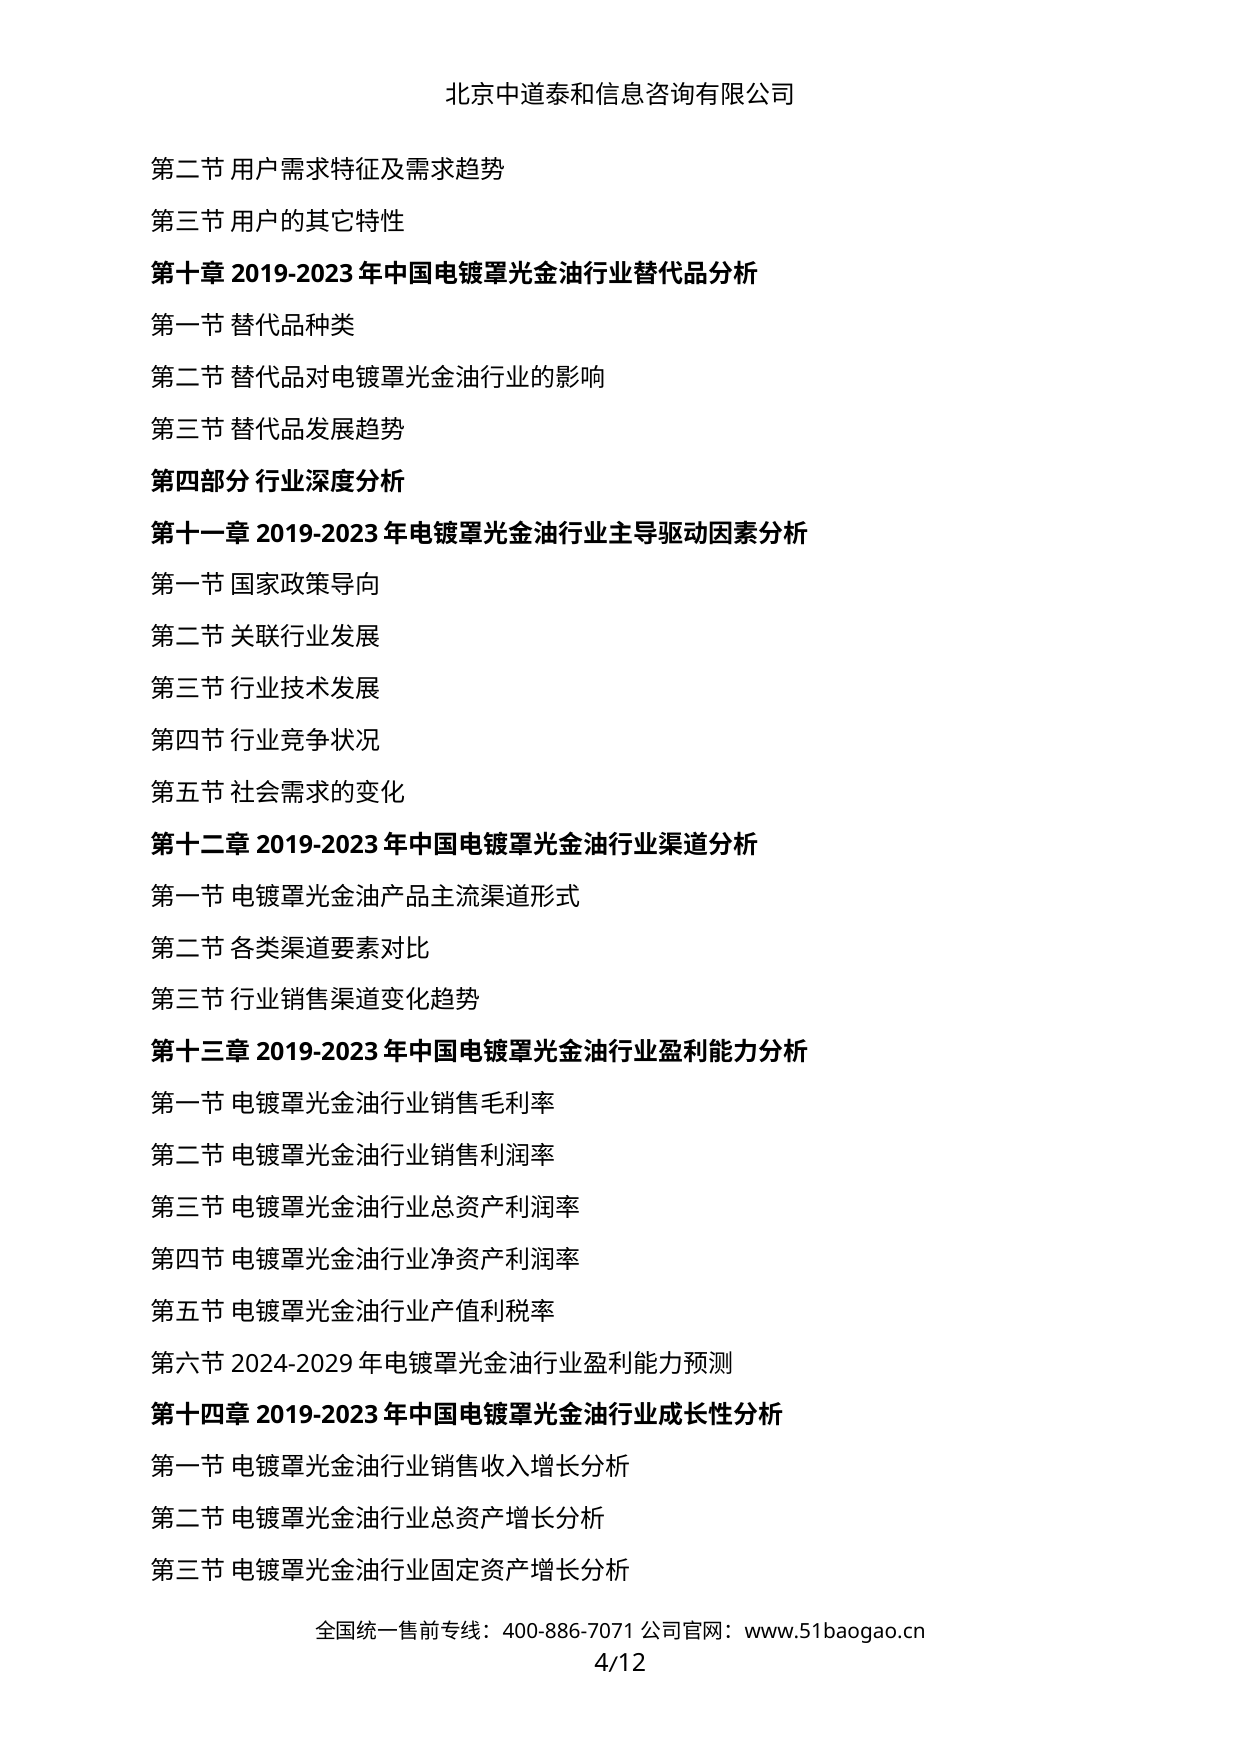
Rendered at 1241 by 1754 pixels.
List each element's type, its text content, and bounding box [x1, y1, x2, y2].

text 第二节 用户需求特征及需求趋势 [150, 150, 1090, 186]
text 第三节 用户的其它特性 [150, 202, 1090, 238]
text 第一节 国家政策导向 [150, 565, 1090, 601]
text 第五节 电镀罩光金油行业产值利税率 [150, 1291, 1090, 1327]
text 第五节 社会需求的变化 [150, 772, 1090, 809]
text 第一节 电镀罩光金油行业销售毛利率 [150, 1084, 1090, 1120]
text 第一节 电镀罩光金油产品主流渠道形式 [150, 876, 1090, 912]
text 第十一章 2019-2023年电镀罩光金油行业主导驱动因素分析 [150, 513, 1090, 549]
text 第二节 替代品对电镀罩光金油行业的影响 [150, 357, 1090, 394]
text 第二节 电镀罩光金油行业总资产增长分析 [150, 1499, 1090, 1535]
text 第二节 电镀罩光金油行业销售利润率 [150, 1136, 1090, 1172]
text 第四节 电镀罩光金油行业净资产利润率 [150, 1239, 1090, 1276]
text 第三节 电镀罩光金油行业固定资产增长分析 [150, 1551, 1090, 1587]
text 第三节 替代品发展趋势 [150, 409, 1090, 446]
text 第一节 替代品种类 [150, 306, 1090, 342]
text 第十二章 2019-2023年中国电镀罩光金油行业渠道分析 [150, 824, 1090, 861]
text 第一节 电镀罩光金油行业销售收入增长分析 [150, 1447, 1090, 1483]
text 第十四章 2019-2023年中国电镀罩光金油行业成长性分析 [150, 1395, 1090, 1431]
text 第三节 行业销售渠道变化趋势 [150, 980, 1090, 1016]
text 第四部分 行业深度分析 [150, 461, 1090, 497]
text 第六节 2024-2029年电镀罩光金油行业盈利能力预测 [150, 1343, 1090, 1379]
text 第四节 行业竞争状况 [150, 721, 1090, 757]
text 第二节 关联行业发展 [150, 617, 1090, 653]
text 第十三章 2019-2023年中国电镀罩光金油行业盈利能力分析 [150, 1032, 1090, 1068]
text 第三节 行业技术发展 [150, 669, 1090, 705]
text 第二节 各类渠道要素对比 [150, 928, 1090, 964]
text 第十章 2019-2023年中国电镀罩光金油行业替代品分析 [150, 254, 1090, 290]
text 第三节 电镀罩光金油行业总资产利润率 [150, 1187, 1090, 1224]
